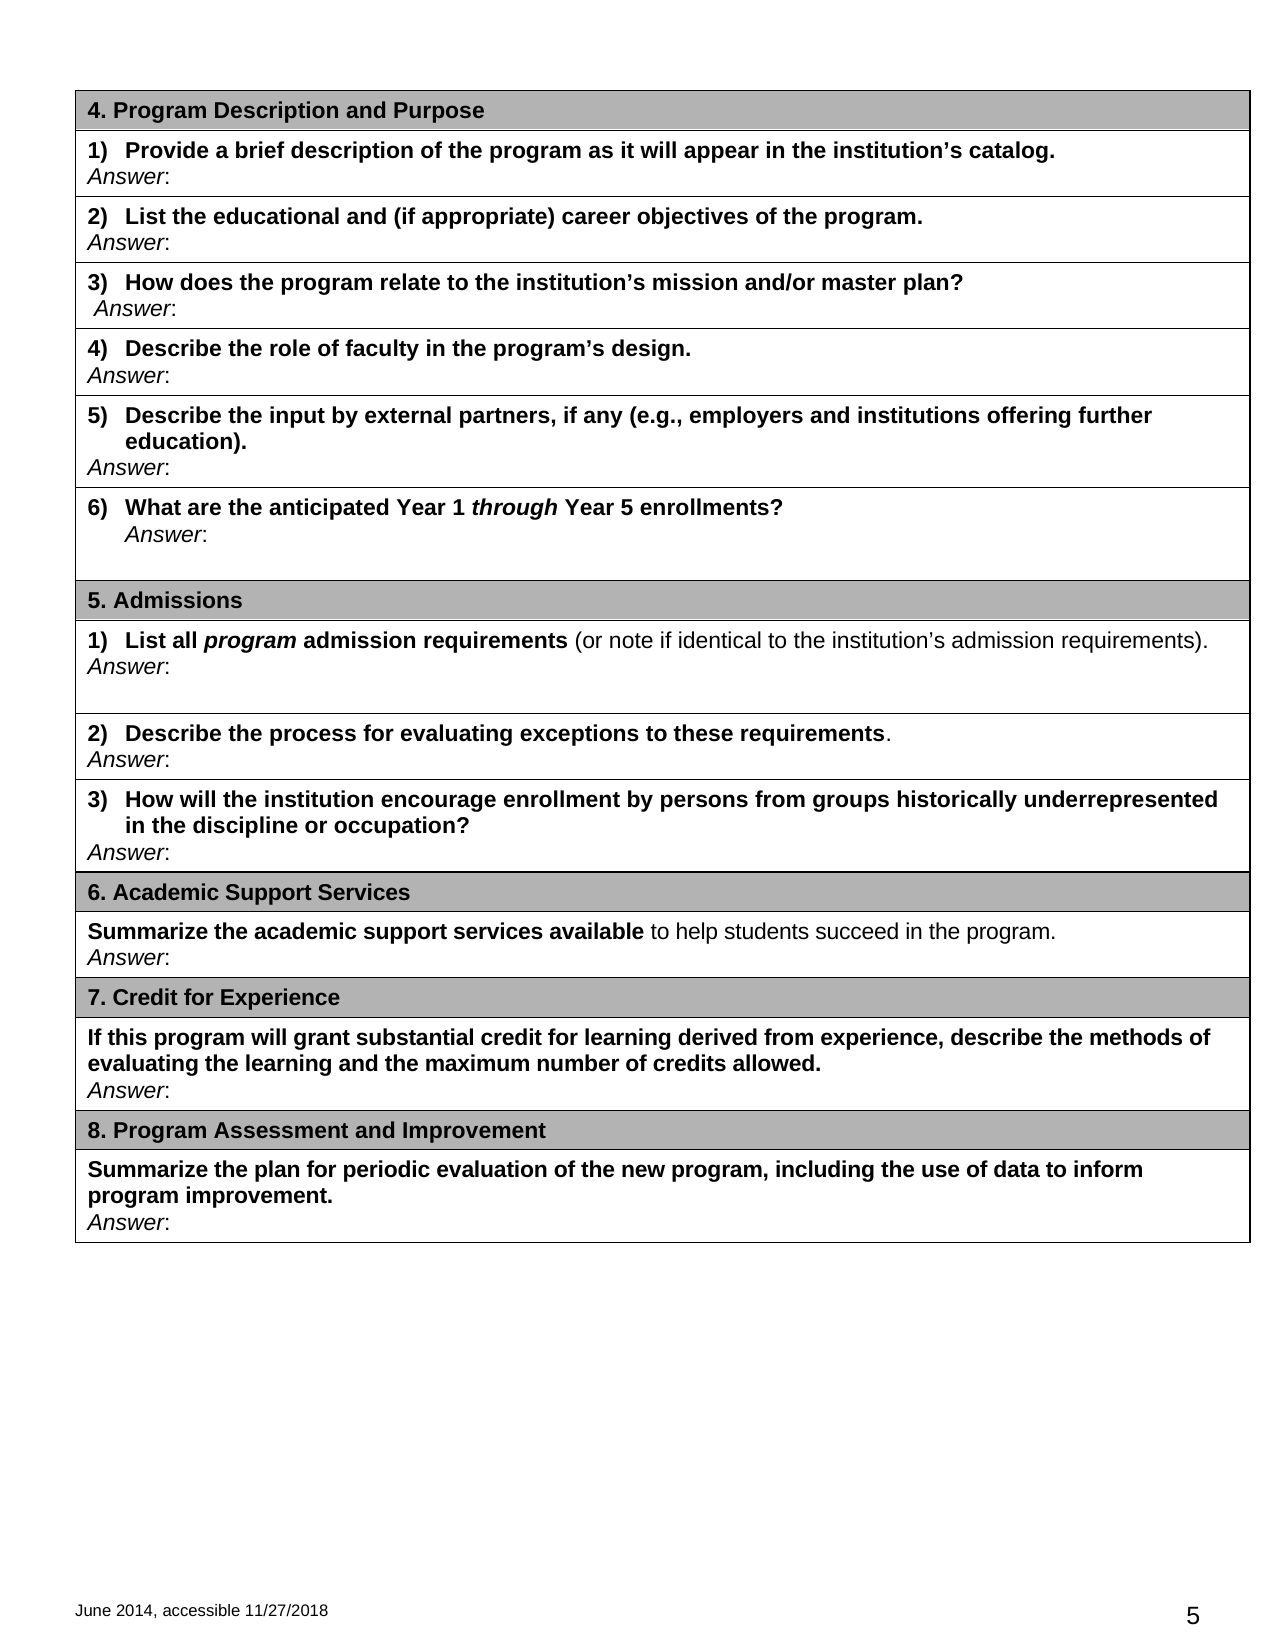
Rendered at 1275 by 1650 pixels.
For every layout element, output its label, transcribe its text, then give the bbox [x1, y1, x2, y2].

table_cell Describe the process for evaluating exceptions to these requirements. Answer: [76, 714, 1249, 779]
table_cell Describe the role of faculty in the program’s design. Answer: [76, 329, 1249, 394]
table_cell 6. Academic Support Services [76, 873, 1249, 911]
table_cell List the educational and (if appropriate) career objectives of the program. Answer: [76, 197, 1249, 262]
table_cell Describe the input by external partners, if any (e.g., employers and institutions offering further education). Answer: [76, 396, 1249, 487]
table_cell 4. Program Description and Purpose [76, 91, 1249, 129]
table_cell How will the institution encourage enrollment by persons from groups historically underrepresented in the discipline or occupation? Answer: [76, 780, 1249, 871]
table_cell Summarize the plan for periodic evaluation of the new program, including the use of data to inform program improvement. Answer: [76, 1150, 1249, 1242]
table_cell 8. Program Assessment and Improvement [76, 1111, 1249, 1149]
table_cell 7. Credit for Experience [76, 978, 1249, 1017]
table_cell How does the program relate to the institution’s mission and/or master plan? Answer: [76, 263, 1249, 328]
table_cell 5. Admissions [76, 581, 1249, 619]
table_cell What are the anticipated Year 1 through Year 5 enrollments? Answer: [76, 488, 1249, 580]
table_cell Summarize the academic support services available to help students succeed in the program. Answer: [76, 912, 1249, 977]
table_cell If this program will grant substantial credit for learning derived from experience, describe the methods of evaluating the learning and the maximum number of credits allowed. Answer: [76, 1018, 1249, 1109]
table_cell Provide a brief description of the program as it will appear in the institution’s catalog. Answer: [76, 131, 1249, 196]
table_cell List all program admission requirements (or note if identical to the institution’s admission requirements). Answer: [76, 621, 1249, 712]
